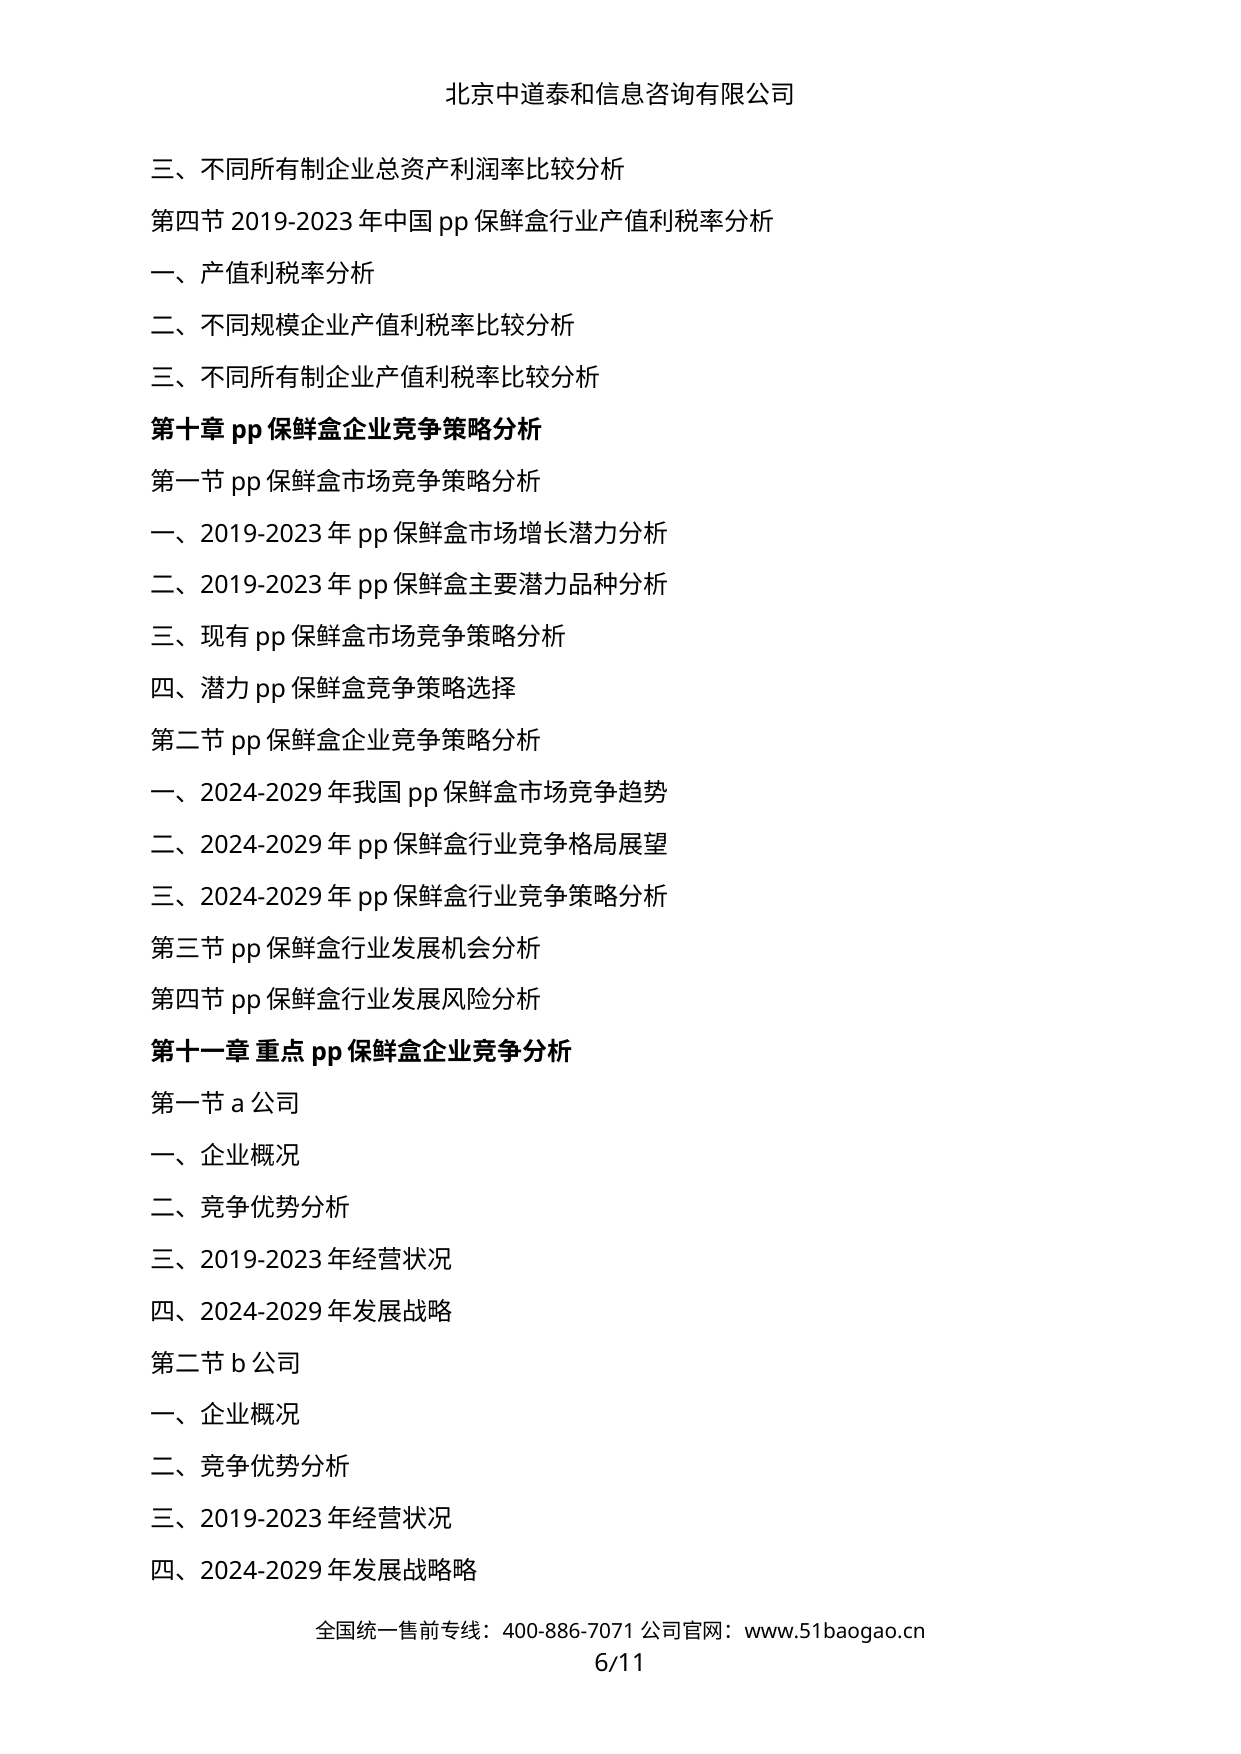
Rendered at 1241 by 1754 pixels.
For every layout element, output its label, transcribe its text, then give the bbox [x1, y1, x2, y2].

text 二、2019-2023年pp保鲜盒主要潜力品种分析 [150, 565, 1090, 601]
text 二、竞争优势分析 [150, 1187, 1090, 1224]
text 第一节 a公司 [150, 1084, 1090, 1120]
text 三、不同所有制企业产值利税率比较分析 [150, 357, 1090, 394]
text 四、2024-2029年发展战略 [150, 1291, 1090, 1327]
text 三、2019-2023年经营状况 [150, 1499, 1090, 1535]
text 一、企业概况 [150, 1136, 1090, 1172]
text 三、2024-2029年pp保鲜盒行业竞争策略分析 [150, 876, 1090, 912]
text 一、企业概况 [150, 1395, 1090, 1431]
text 第四节 pp保鲜盒行业发展风险分析 [150, 980, 1090, 1016]
text 一、产值利税率分析 [150, 254, 1090, 290]
text 四、2024-2029年发展战略略 [150, 1551, 1090, 1587]
text 第十一章 重点pp保鲜盒企业竞争分析 [150, 1032, 1090, 1068]
text 三、不同所有制企业总资产利润率比较分析 [150, 150, 1090, 186]
text 第三节 pp保鲜盒行业发展机会分析 [150, 928, 1090, 964]
text 二、2024-2029年pp保鲜盒行业竞争格局展望 [150, 824, 1090, 861]
text 四、潜力pp保鲜盒竞争策略选择 [150, 669, 1090, 705]
text 第二节 b公司 [150, 1343, 1090, 1379]
text 第一节 pp保鲜盒市场竞争策略分析 [150, 461, 1090, 497]
text 一、2024-2029年我国pp保鲜盒市场竞争趋势 [150, 772, 1090, 809]
text 一、2019-2023年pp保鲜盒市场增长潜力分析 [150, 513, 1090, 549]
text 三、2019-2023年经营状况 [150, 1239, 1090, 1276]
text 第二节 pp保鲜盒企业竞争策略分析 [150, 721, 1090, 757]
text 第四节 2019-2023年中国pp保鲜盒行业产值利税率分析 [150, 202, 1090, 238]
text 三、现有pp保鲜盒市场竞争策略分析 [150, 617, 1090, 653]
text 二、不同规模企业产值利税率比较分析 [150, 306, 1090, 342]
text 二、竞争优势分析 [150, 1447, 1090, 1483]
text 第十章 pp保鲜盒企业竞争策略分析 [150, 409, 1090, 446]
